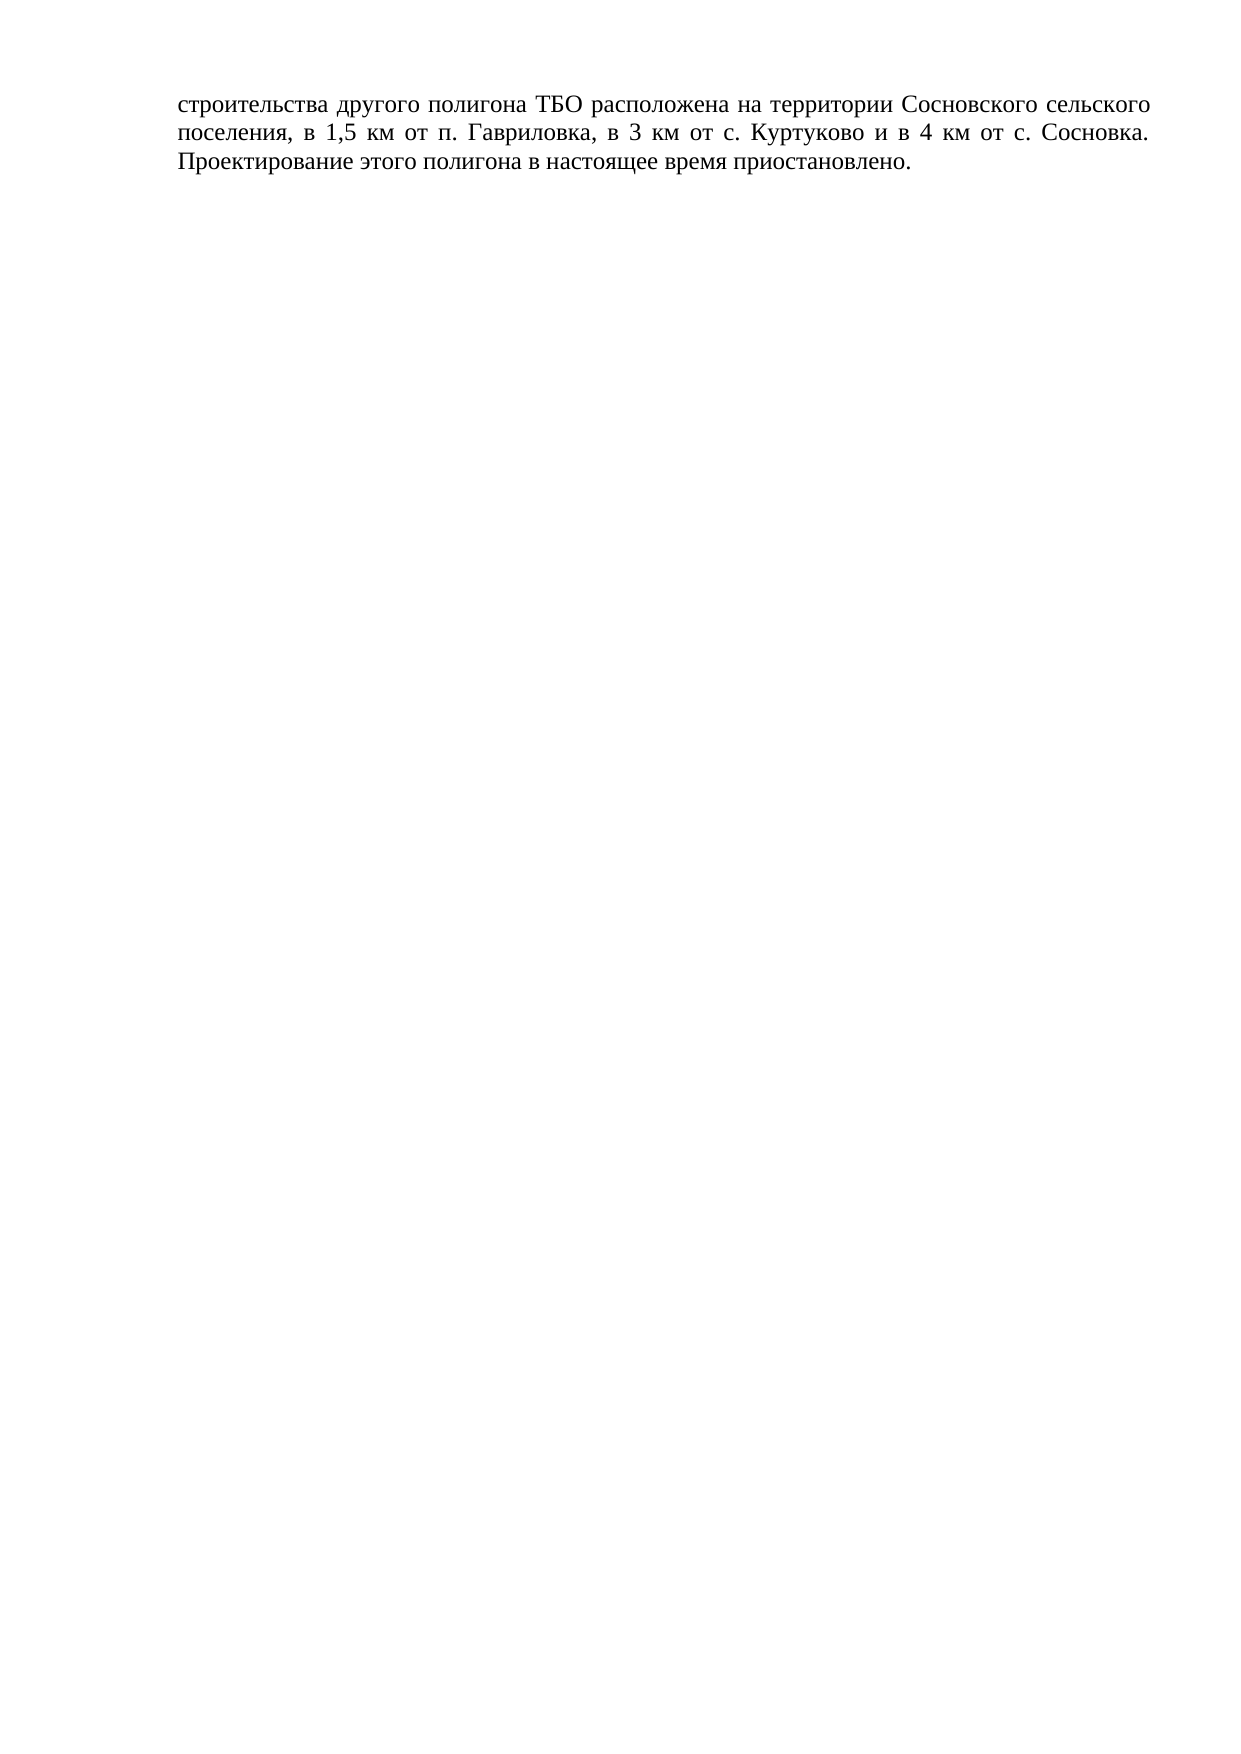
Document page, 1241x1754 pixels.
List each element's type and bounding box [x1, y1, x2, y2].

text [177, 89, 1152, 175]
